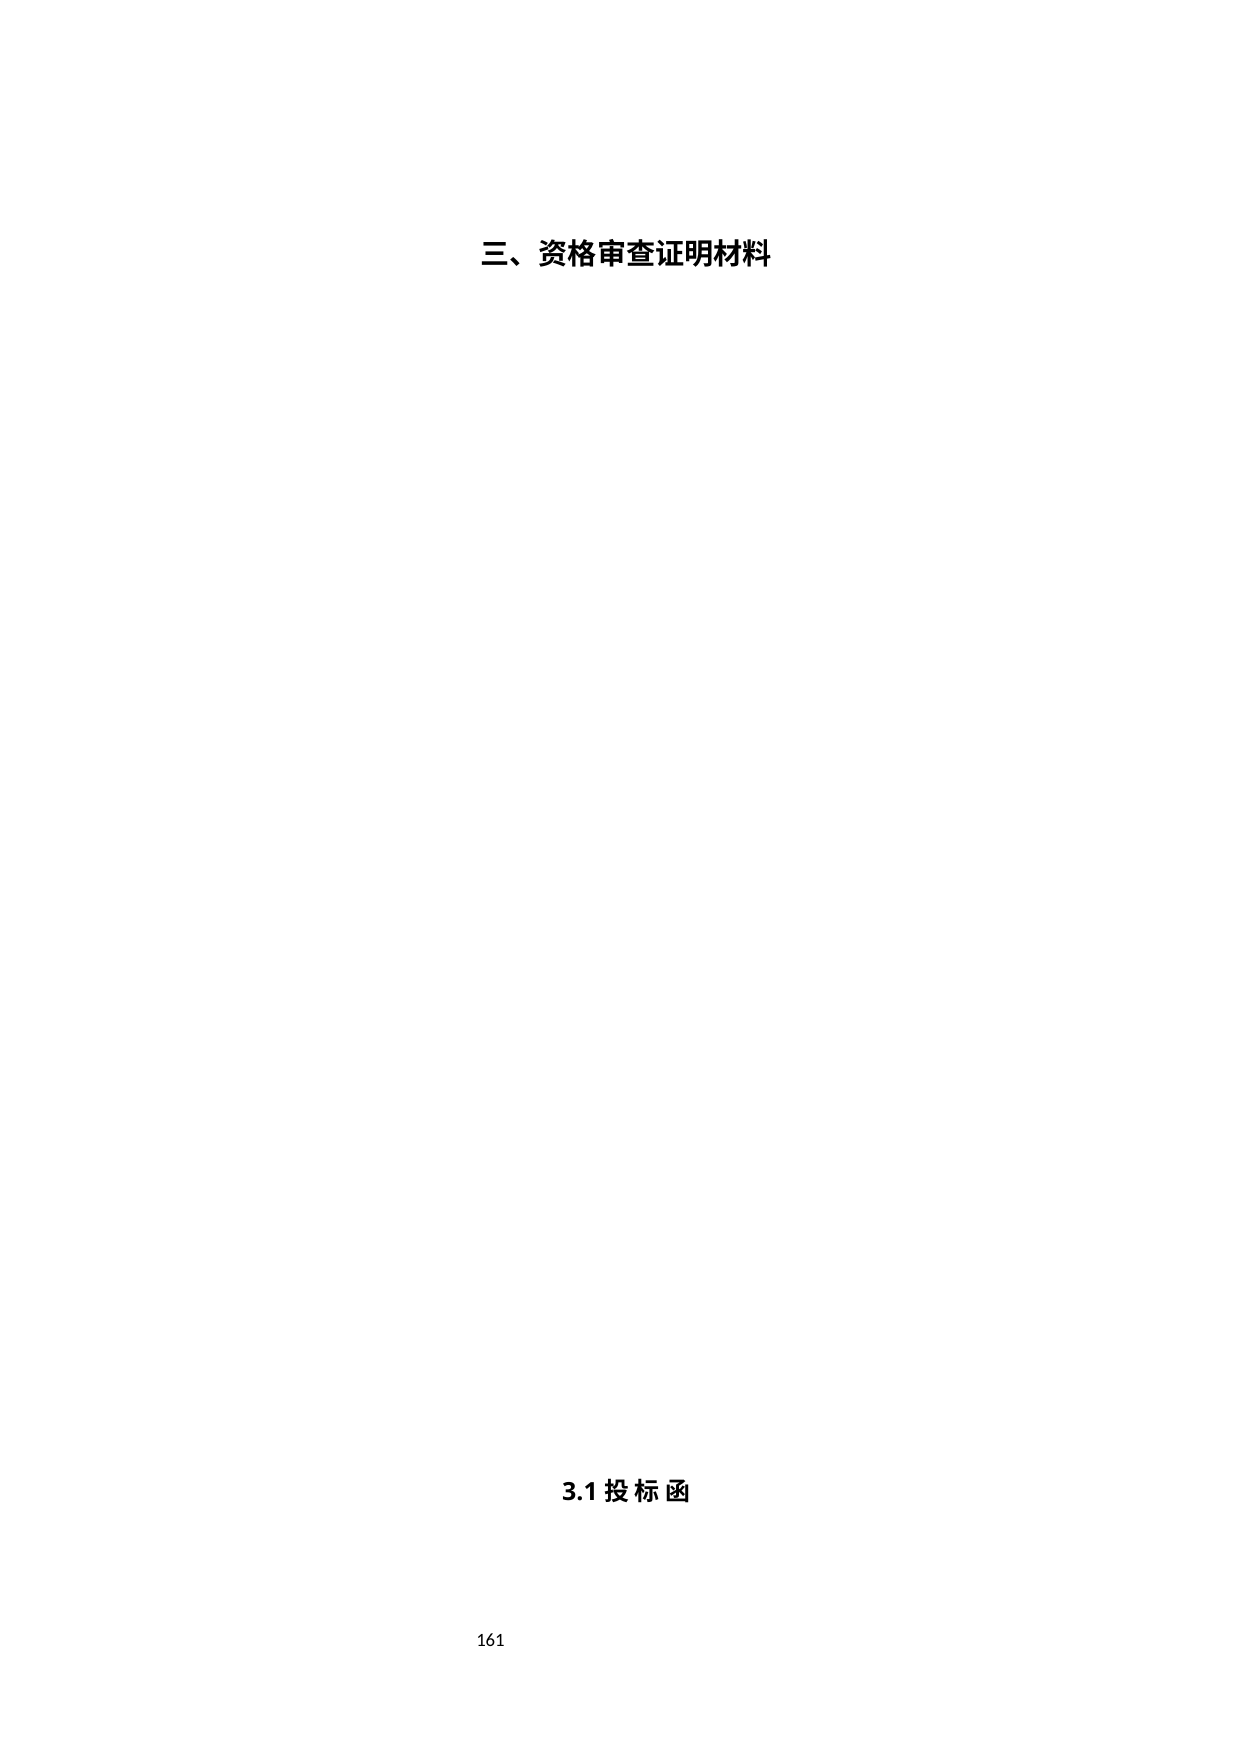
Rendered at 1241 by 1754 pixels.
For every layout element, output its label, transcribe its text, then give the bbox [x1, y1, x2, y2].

text 三、资格审查证明材料 [165, 219, 1087, 284]
text 3.1 投 标 函 [165, 1457, 1087, 1522]
